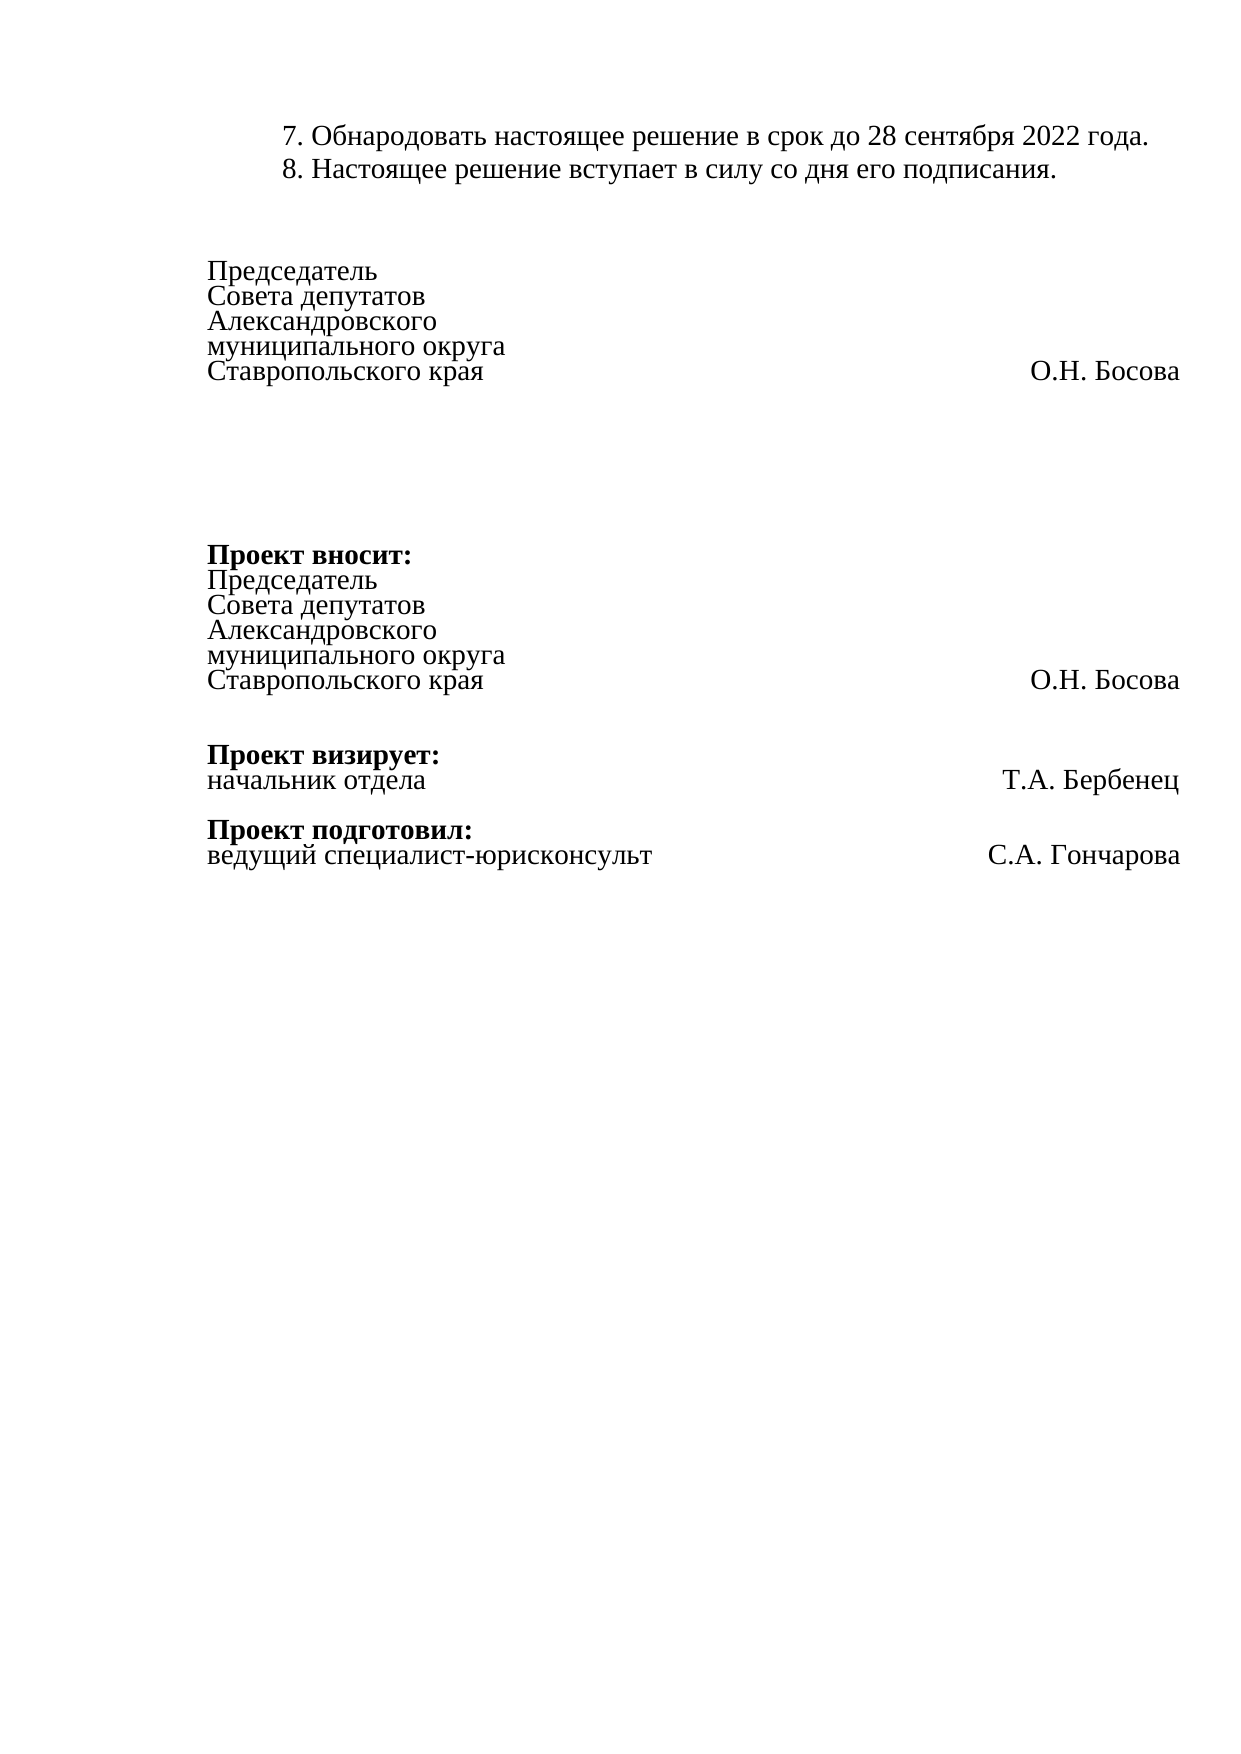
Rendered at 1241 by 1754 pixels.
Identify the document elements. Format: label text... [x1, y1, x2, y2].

text Ставропольского края О.Н. Босова [207, 360, 1181, 385]
text Ставропольского края О.Н. Босова [207, 669, 1181, 694]
text Александровского [207, 619, 1181, 644]
text Председатель [207, 569, 1181, 594]
text Совета депутатов [207, 594, 1181, 619]
text Александровского [207, 310, 1181, 335]
text ведущий специалист-юрисконсульт С.А. Гончарова [207, 844, 1181, 869]
text Проект вносит: [207, 544, 1181, 569]
text Совета депутатов [207, 285, 1181, 310]
text начальник отдела Т.А. Бербенец [207, 769, 1181, 794]
text 8. Настоящее решение вступает в силу со дня его подписания. [207, 152, 1182, 185]
text Председатель [207, 260, 1181, 285]
text Проект подготовил: [207, 819, 1181, 844]
text 7. Обнародовать настоящее решение в срок до 28 сентября 2022 года. [207, 118, 1182, 152]
text муниципального округа [207, 335, 1181, 360]
text муниципального округа [207, 644, 1181, 669]
text Проект визирует: [207, 744, 1181, 769]
